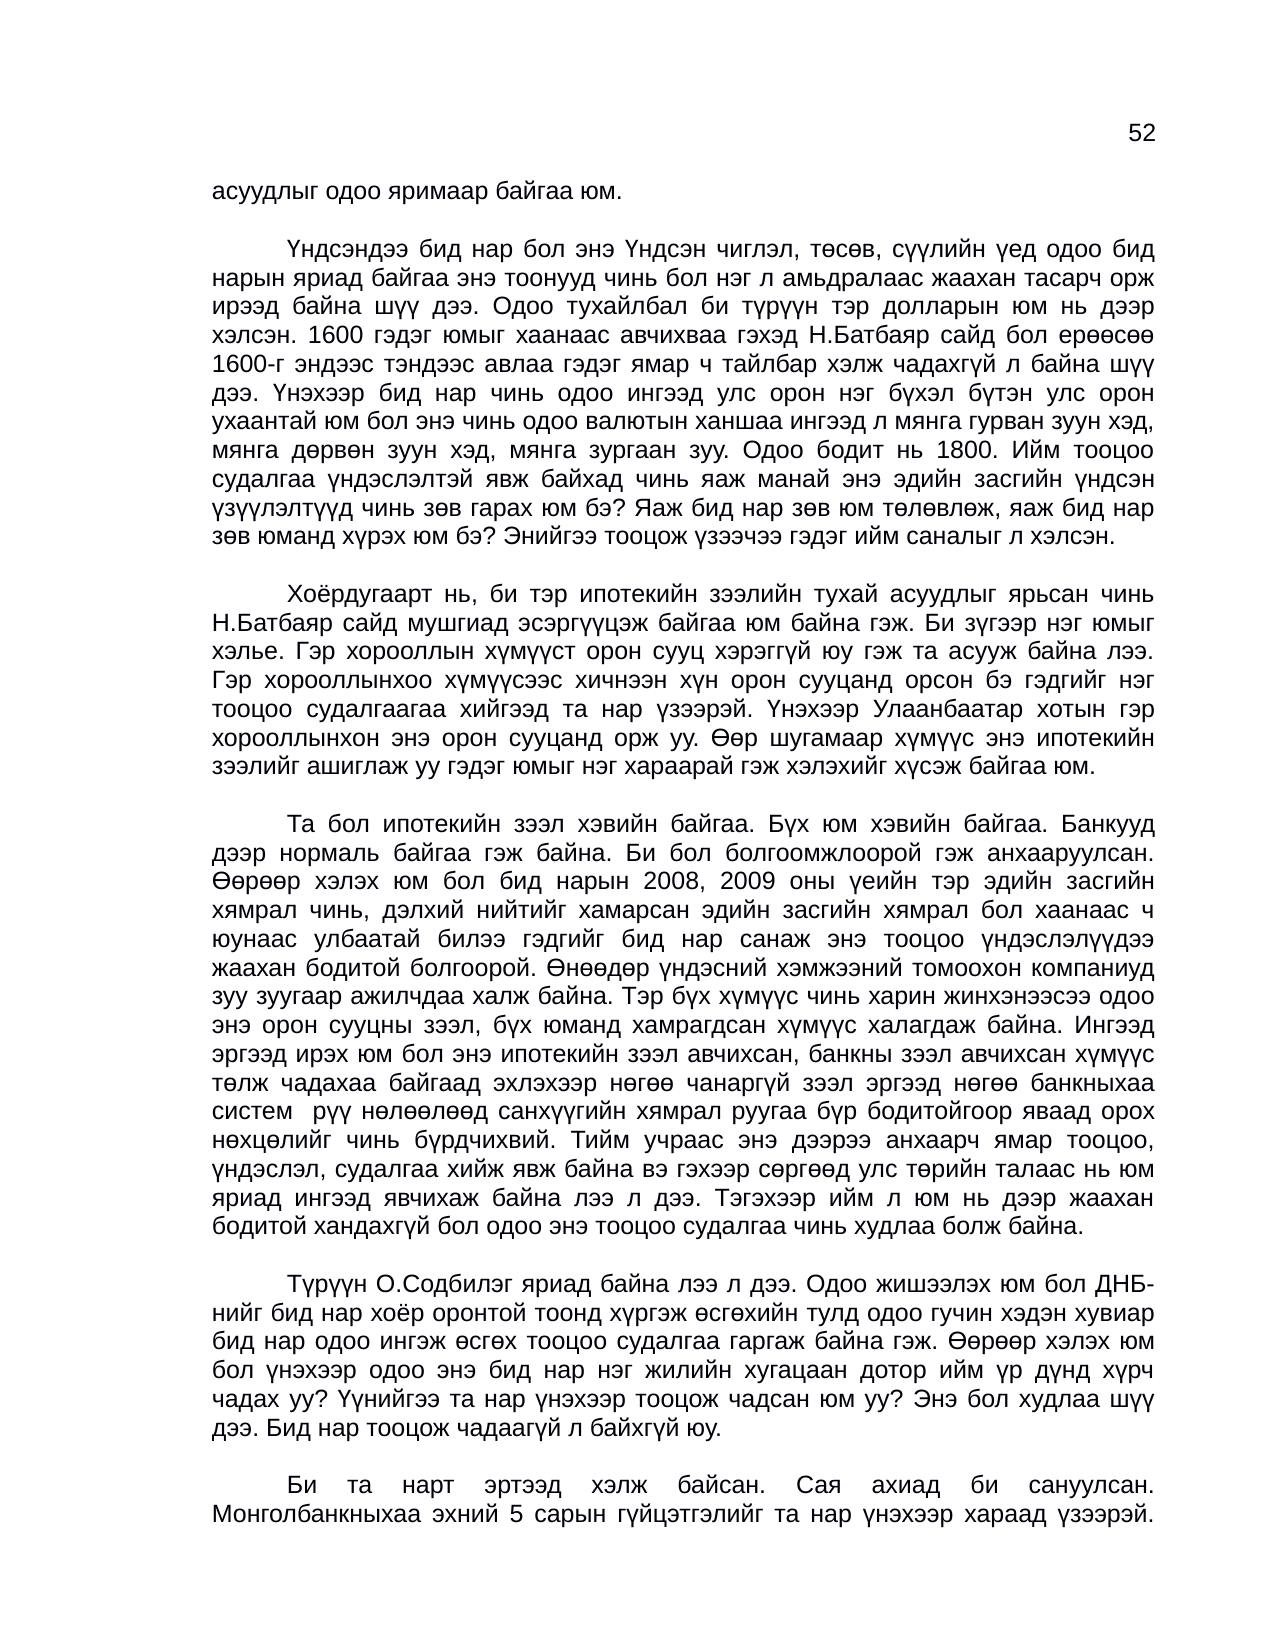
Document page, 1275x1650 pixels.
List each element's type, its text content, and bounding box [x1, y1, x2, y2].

text Хоёрдугаарт нь, би тэр ипотекийн зээлийн тухай асуудлыг ярьсан чинь Н.Батбаяр сайд мушгиад эсэргүүцэж байгаа юм байна гэж. Би зүгээр нэг юмыг хэлье. Гэр хорооллын хүмүүст орон сууц хэрэггүй юу гэж та асууж байна лээ. Гэр хорооллынхоо хүмүүсээс хичнээн хүн орон сууцанд орсон бэ гэдгийг нэг тооцоо судалгаагаа хийгээд та нар үзээрэй. Үнэхээр Улаанбаатар хотын гэр хорооллынхон энэ орон сууцанд орж уу. Өөр шугамаар хүмүүс энэ ипотекийн зээлийг ашиглаж уу гэдэг юмыг нэг хараарай гэж хэлэхийг хүсэж байгаа юм. [212, 579, 1156, 780]
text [212, 1470, 1156, 1528]
text Үндсэндээ бид нар бол энэ Үндсэн чиглэл, төсөв, сүүлийн үед одоо бид нарын яриад байгаа энэ тоонууд чинь бол нэг л амьдралаас жаахан тасарч орж ирээд байна шүү дээ. Одоо тухайлбал би түрүүн тэр долларын юм нь дээр хэлсэн. 1600 гэдэг юмыг хаанаас авчихваа гэхэд Н.Батбаяр сайд бол ерөөсөө 1600-г эндээс тэндээс авлаа гэдэг ямар ч тайлбар хэлж чадахгүй л байна шүү дээ. Үнэхээр бид нар чинь одоо ингээд улс орон нэг бүхэл бүтэн улс орон ухаантай юм бол энэ чинь одоо валютын ханшаа ингээд л мянга гурван зуун хэд, мянга дөрвөн зуун хэд, мянга зургаан зуу. Одоо бодит нь 1800. Ийм тооцоо судалгаа үндэслэлтэй явж байхад чинь яаж манай энэ эдийн засгийн үндсэн үзүүлэлтүүд чинь зөв гарах юм бэ? Яаж бид нар зөв юм төлөвлөж, яаж бид нар зөв юманд хүрэх юм бэ? Энийгээ тооцож үзээчээ гэдэг ийм саналыг л хэлсэн. [212, 234, 1156, 550]
text Та бол ипотекийн зээл хэвийн байгаа. Бүх юм хэвийн байгаа. Банкууд дээр нормаль байгаа гэж байна. Би бол болгоомжлоорой гэж анхааруулсан. Өөрөөр хэлэх юм бол бид нарын 2008, 2009 оны үеийн тэр эдийн засгийн хямрал чинь, дэлхий нийтийг хамарсан эдийн засгийн хямрал бол хаанаас ч юунаас улбаатай билээ гэдгийг бид нар санаж энэ тооцоо үндэслэлүүдээ жаахан бодитой болгоорой. Өнөөдөр үндэсний хэмжээний томоохон компаниуд зуу зуугаар ажилчдаа халж байна. Тэр бүх хүмүүс чинь харин жинхэнээсээ одоо энэ орон сууцны зээл, бүх юманд хамрагдсан хүмүүс халагдаж байна. Ингээд эргээд ирэх юм бол энэ ипотекийн зээл авчихсан, банкны зээл авчихсан хүмүүс төлж чадахаа байгаад эхлэхээр нөгөө чанаргүй зээл эргээд нөгөө банкныхаа систем рүү нөлөөлөөд санхүүгийн хямрал руугаа бүр бодитойгоор яваад орох нөхцөлийг чинь бүрдчихвий. Тийм учраас энэ дээрээ анхаарч ямар тооцоо, үндэслэл, судалгаа хийж явж байна вэ гэхээр сөргөөд улс төрийн талаас нь юм яриад ингээд явчихаж байна лээ л дээ. Тэгэхээр ийм л юм нь дээр жаахан бодитой хандахгүй бол одоо энэ тооцоо судалгаа чинь худлаа болж байна. [212, 809, 1156, 1240]
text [212, 176, 1156, 205]
text Түрүүн О.Содбилэг яриад байна лээ л дээ. Одоо жишээлэх юм бол ДНБ-нийг бид нар хоёр оронтой тоонд хүргэж өсгөхийн тулд одоо гучин хэдэн хувиар бид нар одоо ингэж өсгөх тооцоо судалгаа гаргаж байна гэж. Өөрөөр хэлэх юм бол үнэхээр одоо энэ бид нар нэг жилийн хугацаан дотор ийм үр дүнд хүрч чадах уу? Үүнийгээ та нар үнэхээр тооцож чадсан юм уу? Энэ бол худлаа шүү дээ. Бид нар тооцож чадаагүй л байхгүй юу. [212, 1269, 1156, 1441]
